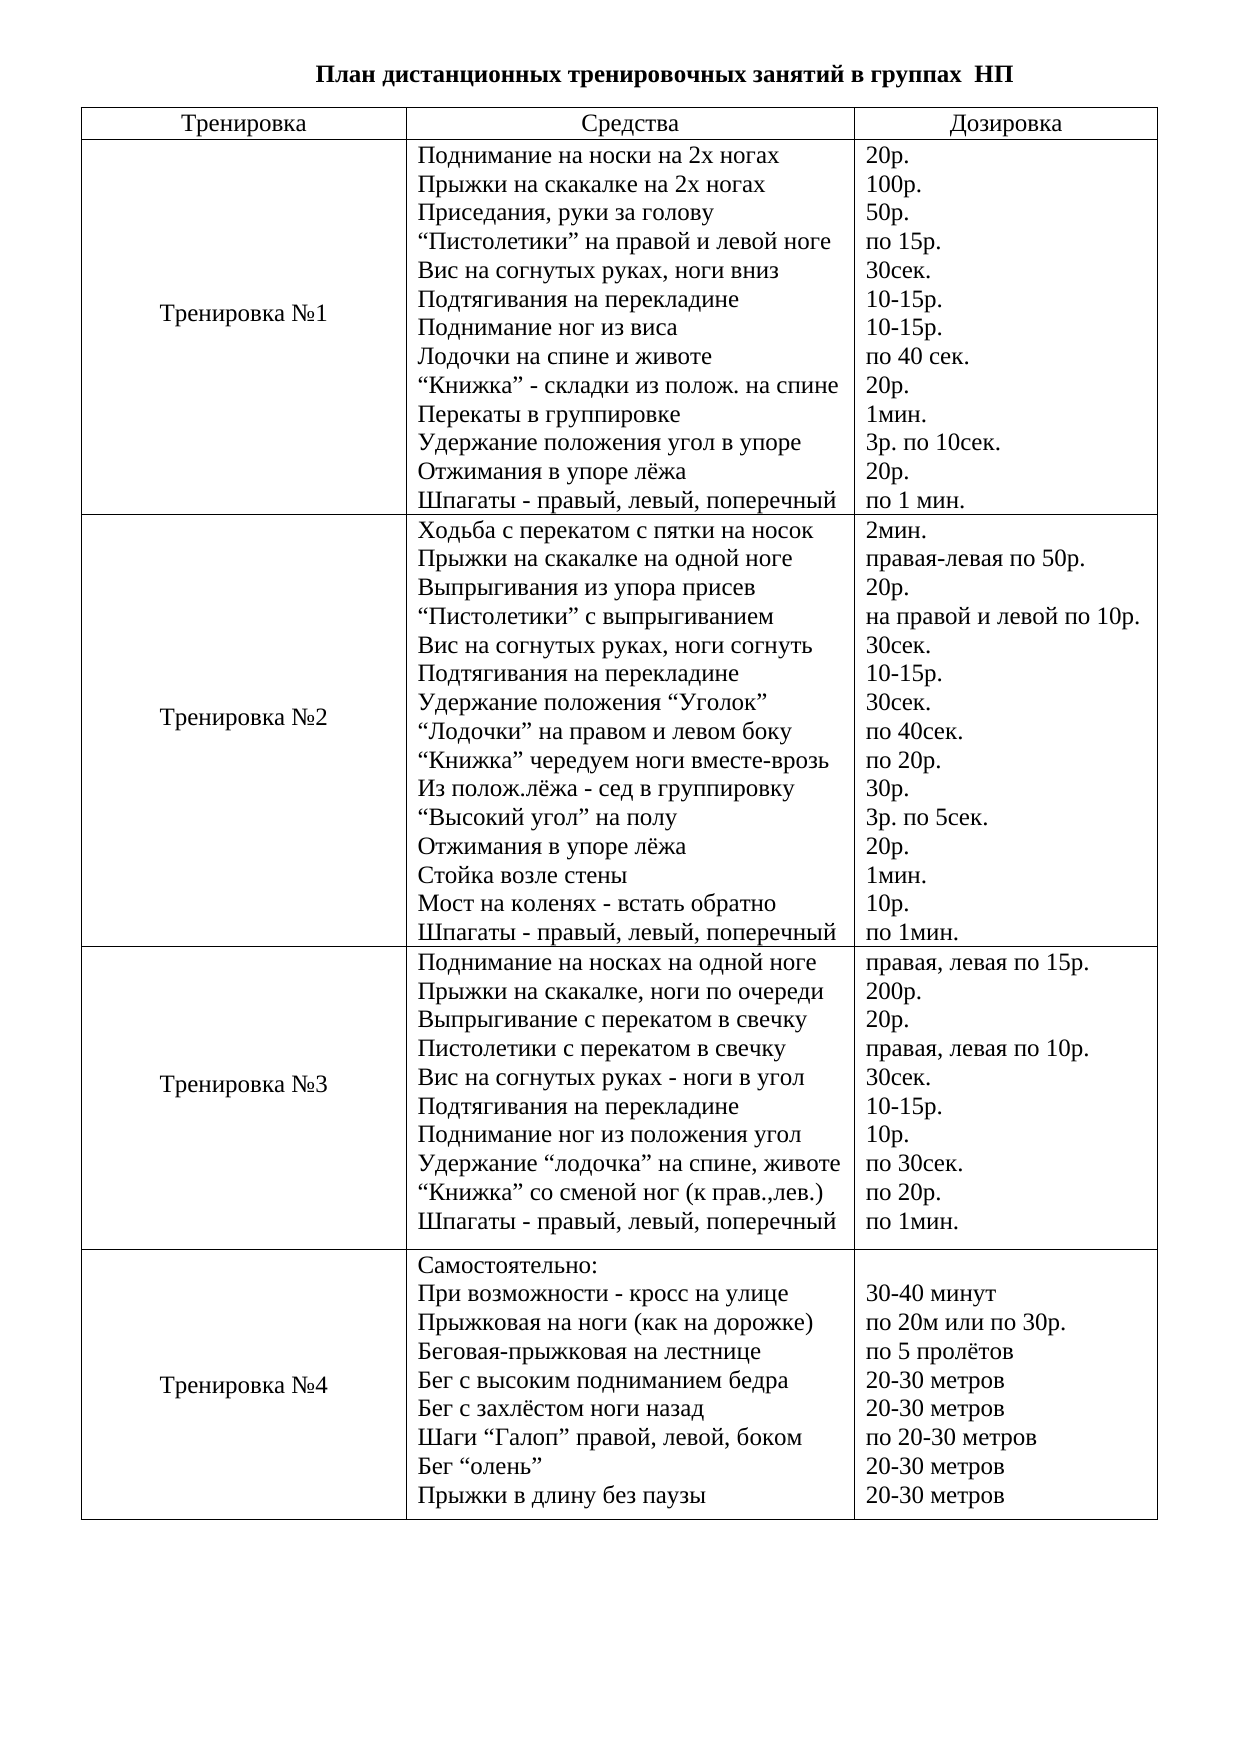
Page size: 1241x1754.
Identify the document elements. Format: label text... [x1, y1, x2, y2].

table_cell Поднимание на носки на 2х ногах Прыжки на скакалке на 2х ногах Приседания, руки за голову “Пистолетики” на правой и левой ноге Вис на согнутых руках, ноги вниз Подтягивания на перекладине Поднимание ног из виса Лодочки на спине и животе “Книжка” - складки из полож. на спине Перекаты в группировке Удержание положения угол в упоре Отжимания в упоре лёжа Шпагаты - правый, левый, поперечный [407, 140, 854, 514]
table_header Дозировка [855, 108, 1157, 139]
text План дистанционных тренировочных занятий в группах НП [133, 59, 1196, 88]
table_cell правая, левая по 15р. 200р. 20р. правая, левая по 10р. 30сек. 10-15р. 10р. по 30сек. по 20р. по 1мин. [855, 947, 1157, 1249]
table_cell 2мин. правая-левая по 50р. 20р. на правой и левой по 10р. 30сек. 10-15р. 30сек. по 40сек. по 20р. 30р. 3р. по 5сек. 20р. 1мин. 10р. по 1мин. [855, 515, 1157, 946]
table_cell Тренировка №1 [82, 140, 406, 514]
table_cell Тренировка №3 [82, 947, 406, 1249]
table_cell Поднимание на носках на одной ноге Прыжки на скакалке, ноги по очереди Выпрыгивание с перекатом в свечку Пистолетики с перекатом в свечку Вис на согнутых руках - ноги в угол Подтягивания на перекладине Поднимание ног из положения угол Удержание “лодочка” на спине, животе “Книжка” со сменой ног (к прав.,лев.) Шпагаты - правый, левый, поперечный [407, 947, 854, 1249]
table_cell Тренировка №4 [82, 1250, 406, 1519]
table_cell Тренировка №2 [82, 515, 406, 946]
table_cell Ходьба с перекатом с пятки на носок Прыжки на скакалке на одной ноге Выпрыгивания из упора присев “Пистолетики” с выпрыгиванием Вис на согнутых руках, ноги согнуть Подтягивания на перекладине Удержание положения “Уголок” “Лодочки” на правом и левом боку “Книжка” чередуем ноги вместе-врозь Из полож.лёжа - сед в группировку “Высокий угол” на полу Отжимания в упоре лёжа Стойка возле стены Мост на коленях - встать обратно Шпагаты - правый, левый, поперечный [407, 515, 854, 946]
table_cell 30-40 минут по 20м или по 30р. по 5 пролётов 20-30 метров 20-30 метров по 20-30 метров 20-30 метров 20-30 метров [855, 1250, 1157, 1519]
table_cell Самостоятельно: При возможности - кросс на улице Прыжковая на ноги (как на дорожке) Беговая-прыжковая на лестнице Бег с высоким подниманием бедра Бег с захлёстом ноги назад Шаги “Галоп” правой, левой, боком Бег “олень” Прыжки в длину без паузы [407, 1250, 854, 1519]
table_cell 20р. 100р. 50р. по 15р. 30сек. 10-15р. 10-15р. по 40 сек. 20р. 1мин. 3р. по 10сек. 20р. по 1 мин. [855, 140, 1157, 514]
table_header Средства [407, 108, 854, 139]
table_header Тренировка [82, 108, 406, 139]
